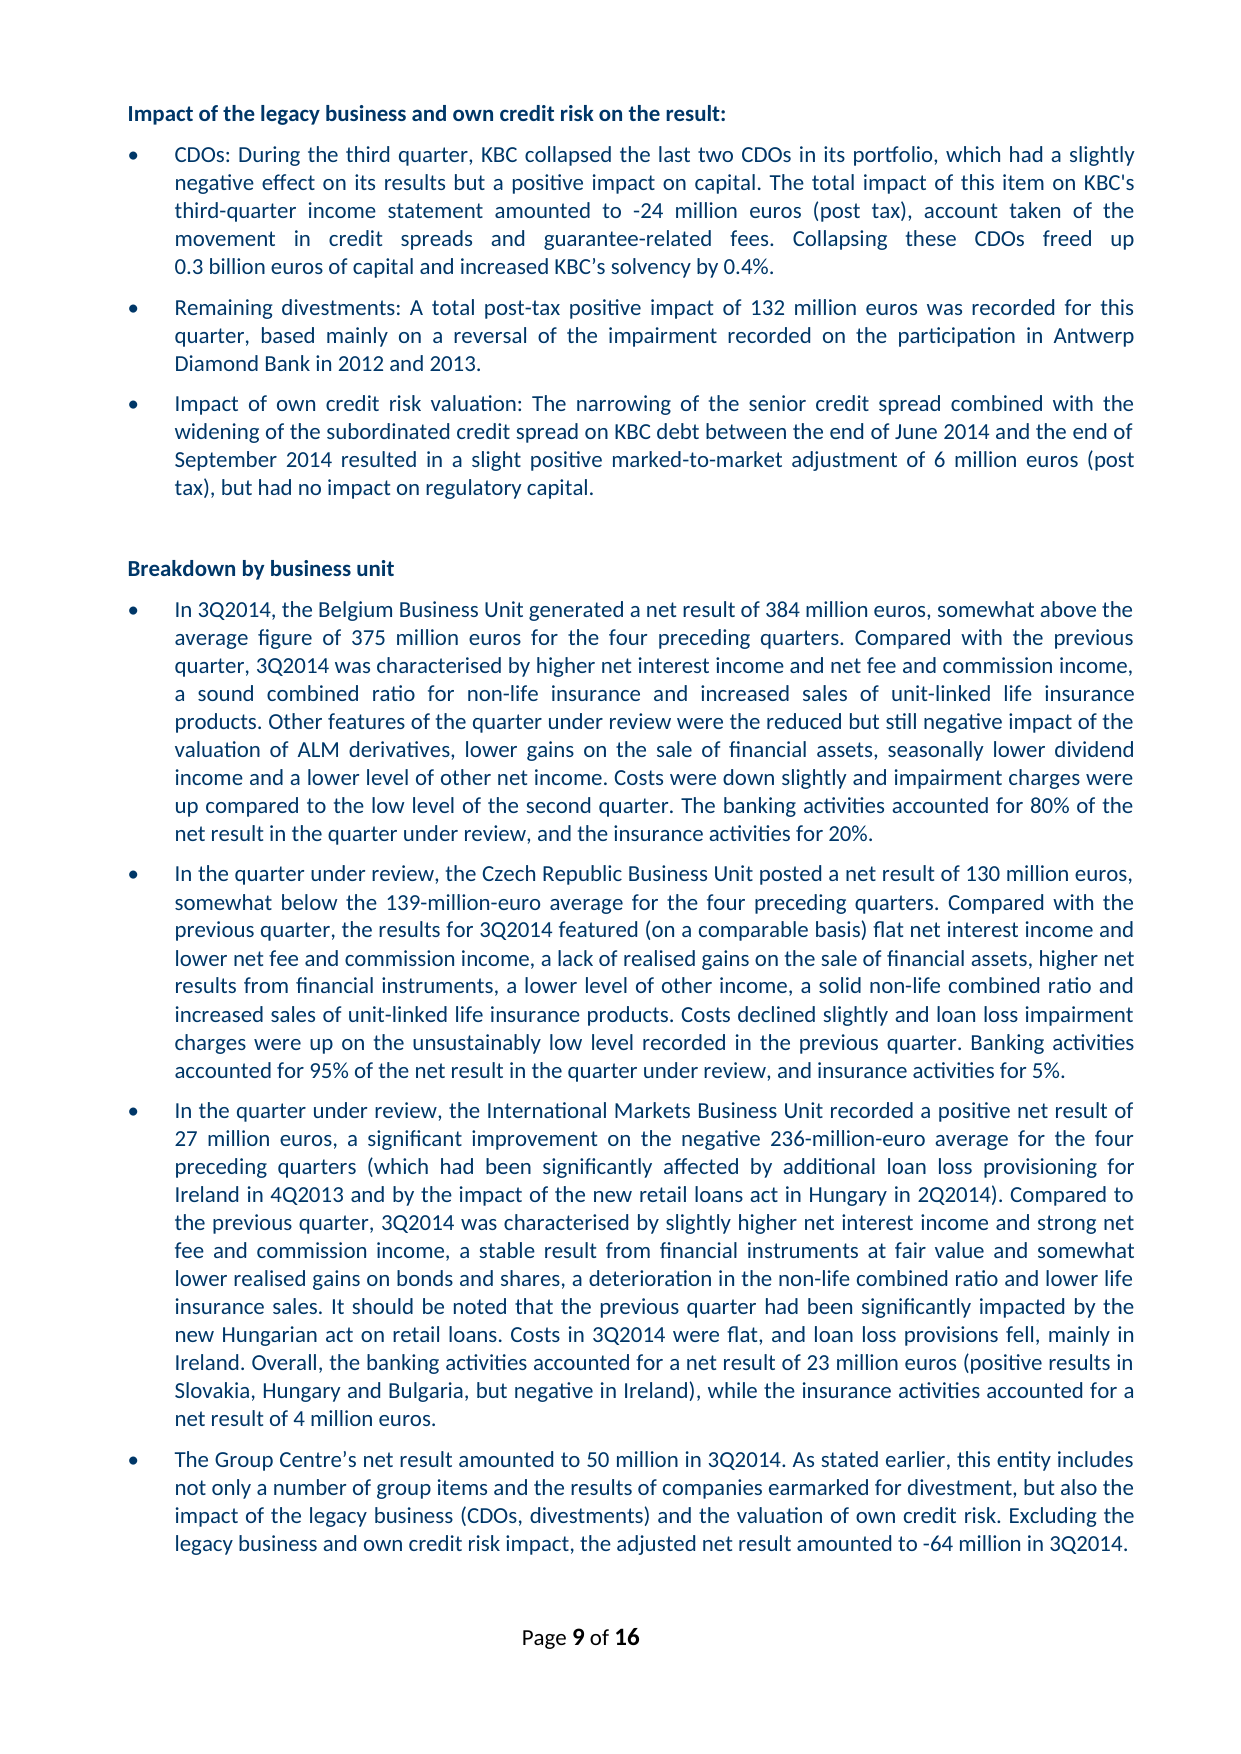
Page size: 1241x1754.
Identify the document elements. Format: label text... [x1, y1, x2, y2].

list CDOs: During the third quarter, KBC collapsed the last two CDOs in its portfolio, which had a slightly negative effect on its results but a positive impact on capital. The total impact of this item on KBC's third-quarter income statement amounted to -24 million euros (post tax), account taken of the movement in credit spreads and guarantee-related fees. Collapsing these CDOs freed up 0.3 billion euros of capital and increased KBC’s solvency by 0.4%. [127, 140, 1136, 280]
list The Group Centre’s net result amounted to 50 million in 3Q2014. As stated earlier, this entity includes not only a number of group items and the results of companies earmarked for divestment, but also the impact of the legacy business (CDOs, divestments) and the valuation of own credit risk. Excluding the legacy business and own credit risk impact, the adjusted net result amounted to -64 million in 3Q2014. [127, 1445, 1136, 1557]
list In the quarter under review, the International Markets Business Unit recorded a positive net result of 27 million euros, a significant improvement on the negative 236-million-euro average for the four preceding quarters (which had been significantly affected by additional loan loss provisioning for Ireland in 4Q2013 and by the impact of the new retail loans act in Hungary in 2Q2014). Compared to the previous quarter, 3Q2014 was characterised by slightly higher net interest income and strong net fee and commission income, a stable result from financial instruments at fair value and somewhat lower realised gains on bonds and shares, a deterioration in the non-life combined ratio and lower life insurance sales. It should be noted that the previous quarter had been significantly impacted by the new Hungarian act on retail loans. Costs in 3Q2014 were flat, and loan loss provisions fell, mainly in Ireland. Overall, the banking activities accounted for a net result of 23 million euros (positive results in Slovakia, Hungary and Bulgaria, but negative in Ireland), while the insurance activities accounted for a net result of 4 million euros. [127, 1096, 1136, 1432]
list Impact of own credit risk valuation: The narrowing of the senior credit spread combined with the widening of the subordinated credit spread on KBC debt between the end of June 2014 and the end of September 2014 resulted in a slight positive marked-to-market adjustment of 6 million euros (post tax), but had no impact on regulatory capital. [127, 389, 1136, 501]
list In 3Q2014, the Belgium Business Unit generated a net result of 384 million euros, somewhat above the average figure of 375 million euros for the four preceding quarters. Compared with the previous quarter, 3Q2014 was characterised by higher net interest income and net fee and commission income, a sound combined ratio for non-life insurance and increased sales of unit-linked life insurance products. Other features of the quarter under review were the reduced but still negative impact of the valuation of ALM derivatives, lower gains on the sale of financial assets, seasonally lower dividend income and a lower level of other net income. Costs were down slightly and impairment charges were up compared to the low level of the second quarter. The banking activities accounted for 80% of the net result in the quarter under review, and the insurance activities for 20%. [127, 595, 1136, 847]
list In the quarter under review, the Czech Republic Business Unit posted a net result of 130 million euros, somewhat below the 139-million-euro average for the four preceding quarters. Compared with the previous quarter, the results for 3Q2014 featured (on a comparable basis) flat net interest income and lower net fee and commission income, a lack of realised gains on the sale of financial assets, higher net results from financial instruments, a lower level of other income, a solid non-life combined ratio and increased sales of unit-linked life insurance products. Costs declined slightly and loan loss impairment charges were up on the unsustainably low level recorded in the previous quarter. Banking activities accounted for 95% of the net result in the quarter under review, and insurance activities for 5%. [127, 859, 1136, 1084]
text Impact of the legacy business and own credit risk on the result: [127, 99, 1136, 128]
list Remaining divestments: A total post-tax positive impact of 132 million euros was recorded for this quarter, based mainly on a reversal of the impairment recorded on the participation in Antwerp Diamond Bank in 2012 and 2013. [127, 293, 1136, 377]
text Breakdown by business unit [127, 554, 1136, 582]
